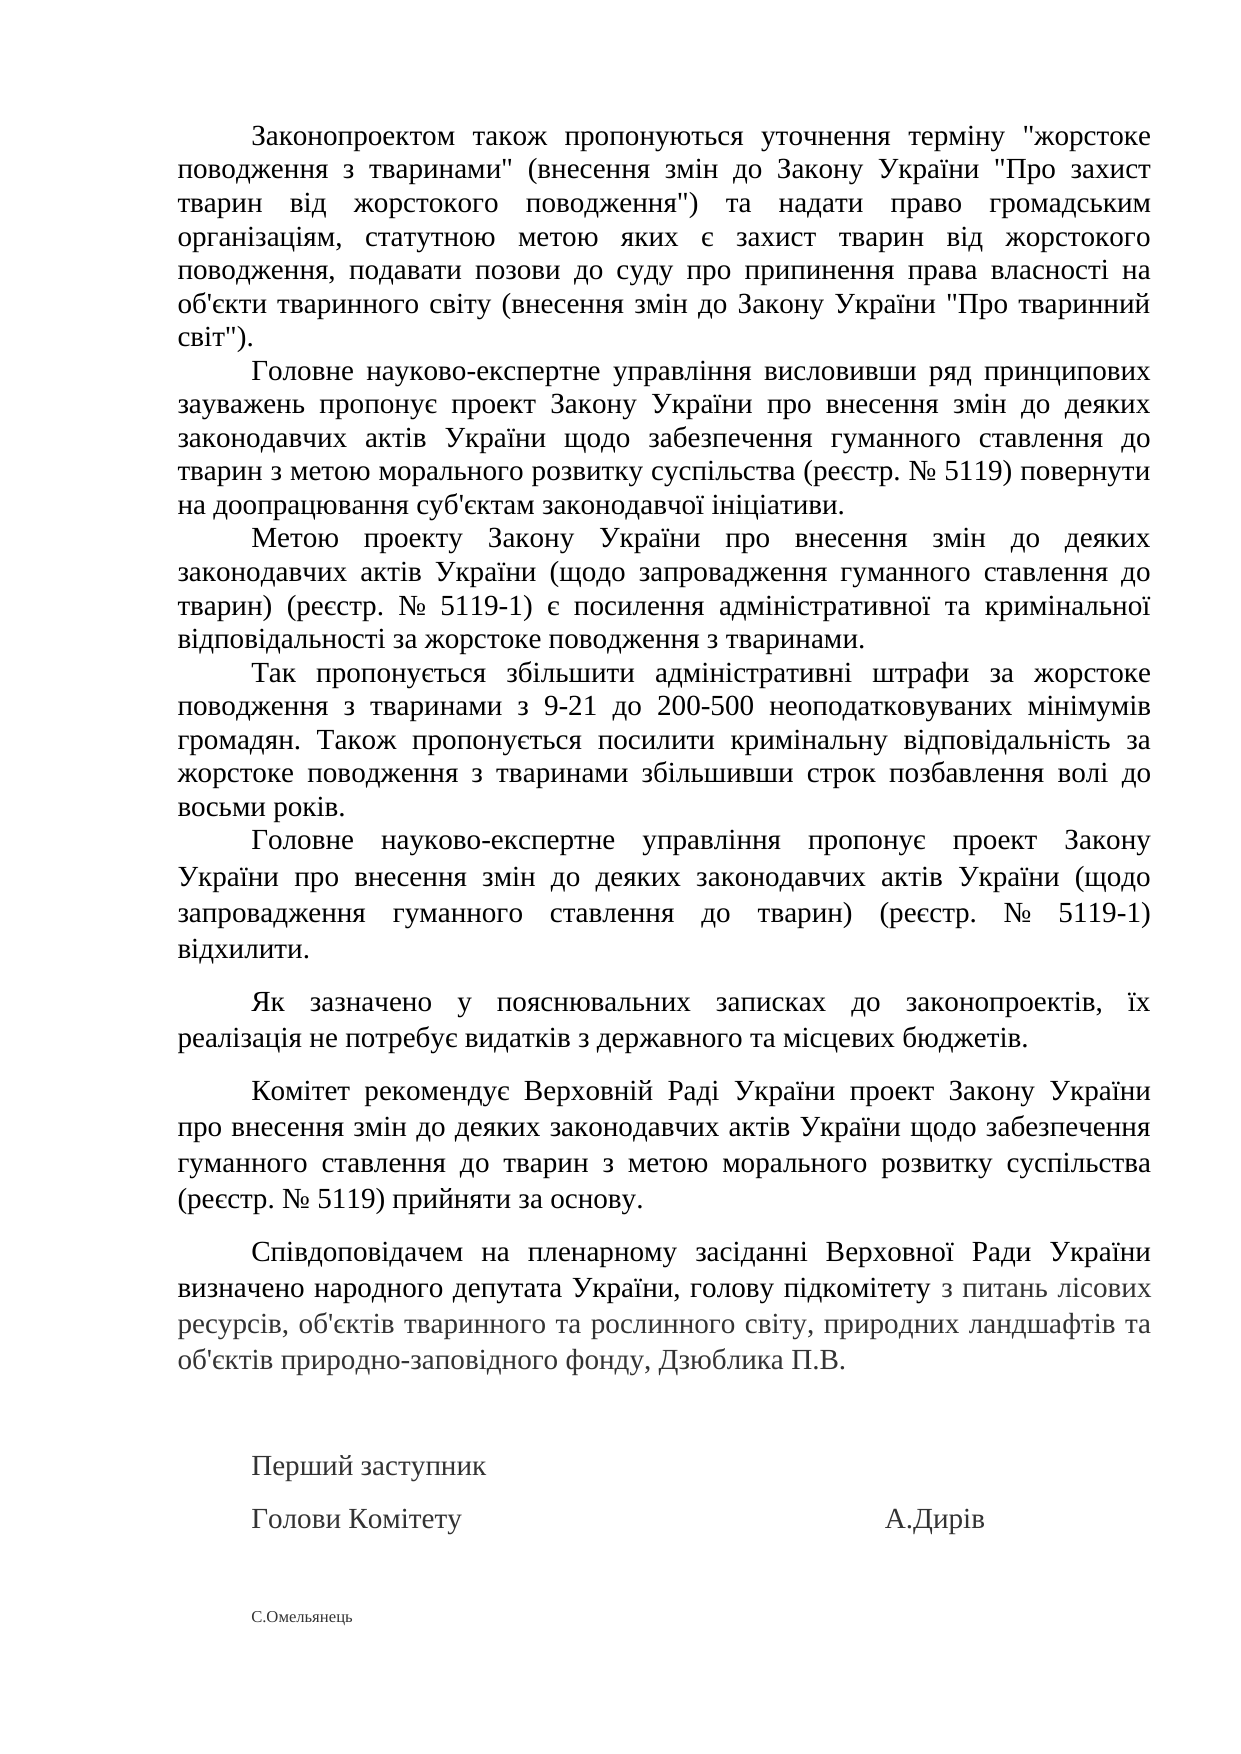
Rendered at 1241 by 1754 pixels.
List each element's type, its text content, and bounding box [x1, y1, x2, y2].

text Так пропонується збільшити адміністративні штрафи за жорстоке поводження з тваринами з 9-21 до 200-500 неоподатковуваних мінімумів громадян. Також пропонується посилити кримінальну відповідальність за жорстоке поводження з тваринами збільшивши строк позбавлення волі до восьми років. [177, 655, 1152, 822]
text Метою проекту Закону України про внесення змін до деяких законодавчих актів України (щодо запровадження гуманного ставлення до тварин) (реєстр. № 5119-1) є посилення адміністративної та кримінальної відповідальності за жорстоке поводження з тваринами. [177, 521, 1152, 655]
text Законопроектом також пропонуються уточнення терміну "жорстоке поводження з тваринами" (внесення змін до Закону України "Про захист тварин від жорстокого поводження") та надати право громадським організаціям, статутною метою яких є захист тварин від жорстокого поводження, подавати позови до суду про припинення права власності на об'єкти тваринного світу (внесення змін до Закону України "Про тваринний світ"). [177, 118, 1152, 353]
text Голови Комітету А.Дирів [177, 1501, 1152, 1534]
text Як зазначено у пояснювальних записках до законопроектів, їх реалізація не потребує видатків з державного та місцевих бюджетів. [177, 984, 1152, 1053]
text Перший заступник [177, 1448, 1152, 1482]
text С.Омельянець [177, 1606, 1152, 1626]
text Комітет рекомендує Верховній Раді України проект Закону України про внесення змін до деяких законодавчих актів України щодо забезпечення гуманного ставлення до тварин з метою морального розвитку суспільства (реєстр. № 5119) прийняти за основу. [177, 1073, 1152, 1215]
text Головне науково-експертне управління висловивши ряд принципових зауважень пропонує проект Закону України про внесення змін до деяких законодавчих актів України щодо забезпечення гуманного ставлення до тварин з метою морального розвитку суспільства (реєстр. № 5119) повернути на доопрацювання суб'єктам законодавчої ініціативи. [177, 353, 1152, 521]
text Співдоповідачем на пленарному засіданні Верховної Ради України визначено народного депутата України, голову підкомітету з питань лісових ресурсів, об'єктів тваринного та рослинного світу, природних ландшафтів та об'єктів природно-заповідного фонду, Дзюблика П.В. [177, 1234, 1152, 1376]
text Головне науково-експертне управління пропонує проект Закону України про внесення змін до деяких законодавчих актів України (щодо запровадження гуманного ставлення до тварин) (реєстр. № 5119-1) відхилити. [177, 822, 1152, 964]
